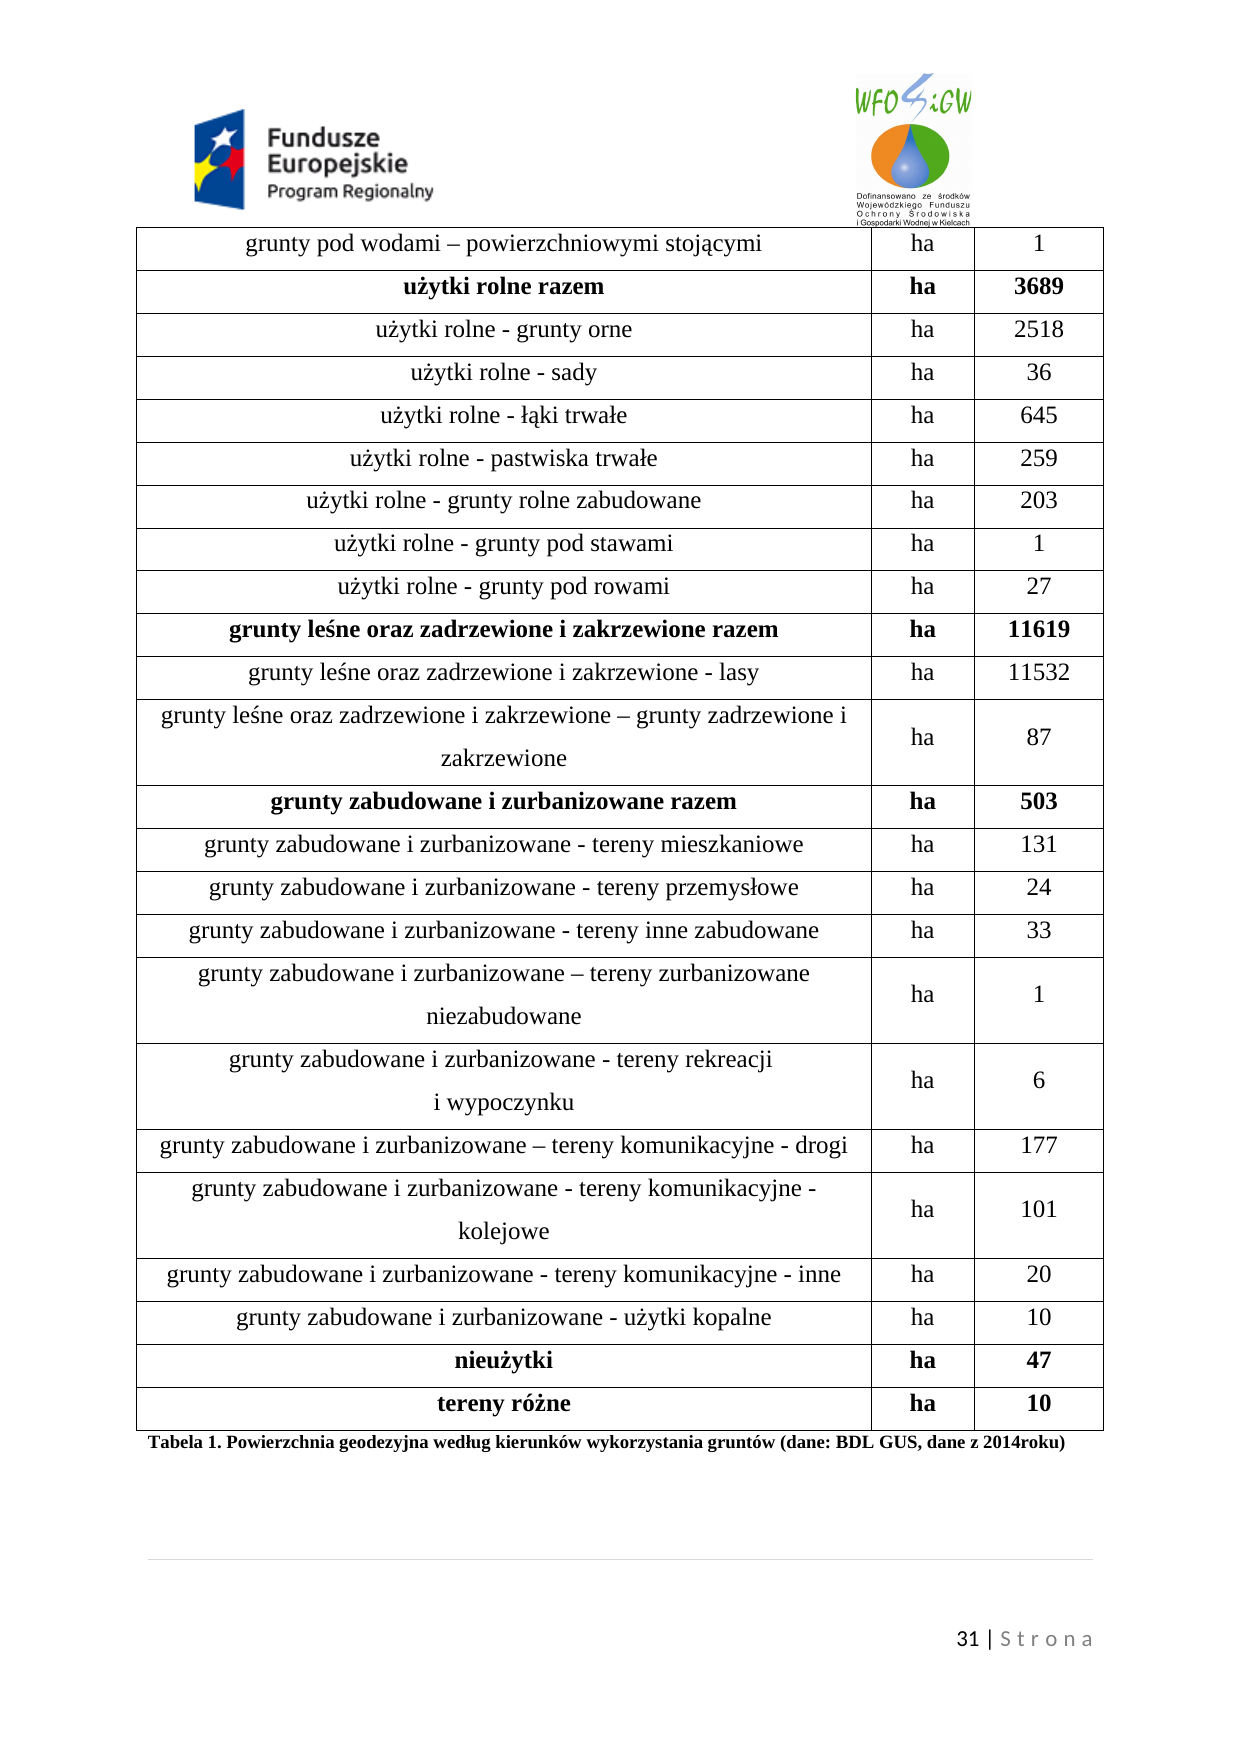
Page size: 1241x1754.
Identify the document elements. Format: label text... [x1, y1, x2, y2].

text Tabela 1. Powierzchnia geodezyjna według kierunków wykorzystania gruntów (dane: BDL GUS, dane z 2014roku) [148, 1431, 1093, 1452]
table_cell ha [872, 400, 974, 442]
table_cell 47 [975, 1345, 1103, 1387]
table_cell ha [872, 1044, 974, 1129]
table_cell grunty zabudowane i zurbanizowane - tereny komunikacyjne - inne [137, 1259, 871, 1301]
table_cell użytki rolne - sady [137, 357, 871, 399]
table_cell ha [872, 958, 974, 1043]
table_cell użytki rolne - łąki trwałe [137, 400, 871, 442]
table_cell grunty pod wodami – powierzchniowymi stojącymi [137, 228, 871, 270]
table_cell ha [872, 657, 974, 699]
table_cell ha [872, 1130, 974, 1172]
picture [855, 73, 972, 227]
table_cell grunty zabudowane i zurbanizowane - tereny mieszkaniowe [137, 829, 871, 871]
table_cell użytki rolne - grunty pod rowami [137, 571, 871, 613]
table_cell ha [872, 228, 974, 270]
table_cell ha [872, 529, 974, 570]
table_cell ha [872, 915, 974, 957]
table_cell ha [872, 1302, 974, 1344]
table_cell 131 [975, 829, 1103, 871]
table_cell użytki rolne - grunty pod stawami [137, 529, 871, 570]
table_cell ha [872, 614, 974, 656]
table_cell 3689 [975, 271, 1103, 313]
table_cell grunty leśne oraz zadrzewione i zakrzewione razem [137, 614, 871, 656]
table_cell 20 [975, 1259, 1103, 1301]
table_cell ha [872, 1388, 974, 1429]
table_cell 259 [975, 443, 1103, 484]
table_cell 24 [975, 872, 1103, 914]
table_cell ha [872, 357, 974, 399]
table_cell 11619 [975, 614, 1103, 656]
table_cell grunty leśne oraz zadrzewione i zakrzewione – grunty zadrzewione i zakrzewione [137, 700, 871, 785]
table_cell 1 [975, 529, 1103, 570]
table_cell nieużytki [137, 1345, 871, 1387]
table_cell ha [872, 829, 974, 871]
table_cell ha [872, 571, 974, 613]
table_cell grunty zabudowane i zurbanizowane - użytki kopalne [137, 1302, 871, 1344]
table_cell użytki rolne - grunty orne [137, 314, 871, 356]
table_cell użytki rolne razem [137, 271, 871, 313]
table_cell ha [872, 786, 974, 828]
table_cell tereny różne [137, 1388, 871, 1429]
table_cell grunty zabudowane i zurbanizowane – tereny komunikacyjne - drogi [137, 1130, 871, 1172]
table_cell 2518 [975, 314, 1103, 356]
table_cell 645 [975, 400, 1103, 442]
table_cell grunty zabudowane i zurbanizowane razem [137, 786, 871, 828]
table_cell 101 [975, 1173, 1103, 1258]
table_cell grunty zabudowane i zurbanizowane - tereny rekreacji i wypoczynku [137, 1044, 871, 1129]
table_cell ha [872, 314, 974, 356]
table_cell ha [872, 1259, 974, 1301]
table_cell 203 [975, 486, 1103, 527]
table_cell ha [872, 486, 974, 527]
table_cell grunty zabudowane i zurbanizowane - tereny przemysłowe [137, 872, 871, 914]
table_cell grunty zabudowane i zurbanizowane - tereny komunikacyjne - kolejowe [137, 1173, 871, 1258]
table_cell grunty leśne oraz zadrzewione i zakrzewione - lasy [137, 657, 871, 699]
table_cell ha [872, 1345, 974, 1387]
table_cell grunty zabudowane i zurbanizowane - tereny inne zabudowane [137, 915, 871, 957]
table_cell ha [872, 271, 974, 313]
table_cell ha [872, 1173, 974, 1258]
table_cell 11532 [975, 657, 1103, 699]
table_cell 1 [975, 228, 1103, 270]
table_cell 33 [975, 915, 1103, 957]
table_cell 10 [975, 1388, 1103, 1429]
table_cell użytki rolne - pastwiska trwałe [137, 443, 871, 484]
table_cell grunty zabudowane i zurbanizowane – tereny zurbanizowane niezabudowane [137, 958, 871, 1043]
table_cell 10 [975, 1302, 1103, 1344]
table_cell ha [872, 443, 974, 484]
table_cell 1 [975, 958, 1103, 1043]
picture [173, 97, 463, 227]
table_cell użytki rolne - grunty rolne zabudowane [137, 486, 871, 527]
table_cell ha [872, 872, 974, 914]
table_cell 6 [975, 1044, 1103, 1129]
table_cell 503 [975, 786, 1103, 828]
table_cell 27 [975, 571, 1103, 613]
table_cell 87 [975, 700, 1103, 785]
table_cell 177 [975, 1130, 1103, 1172]
table_cell 36 [975, 357, 1103, 399]
table_cell ha [872, 700, 974, 785]
